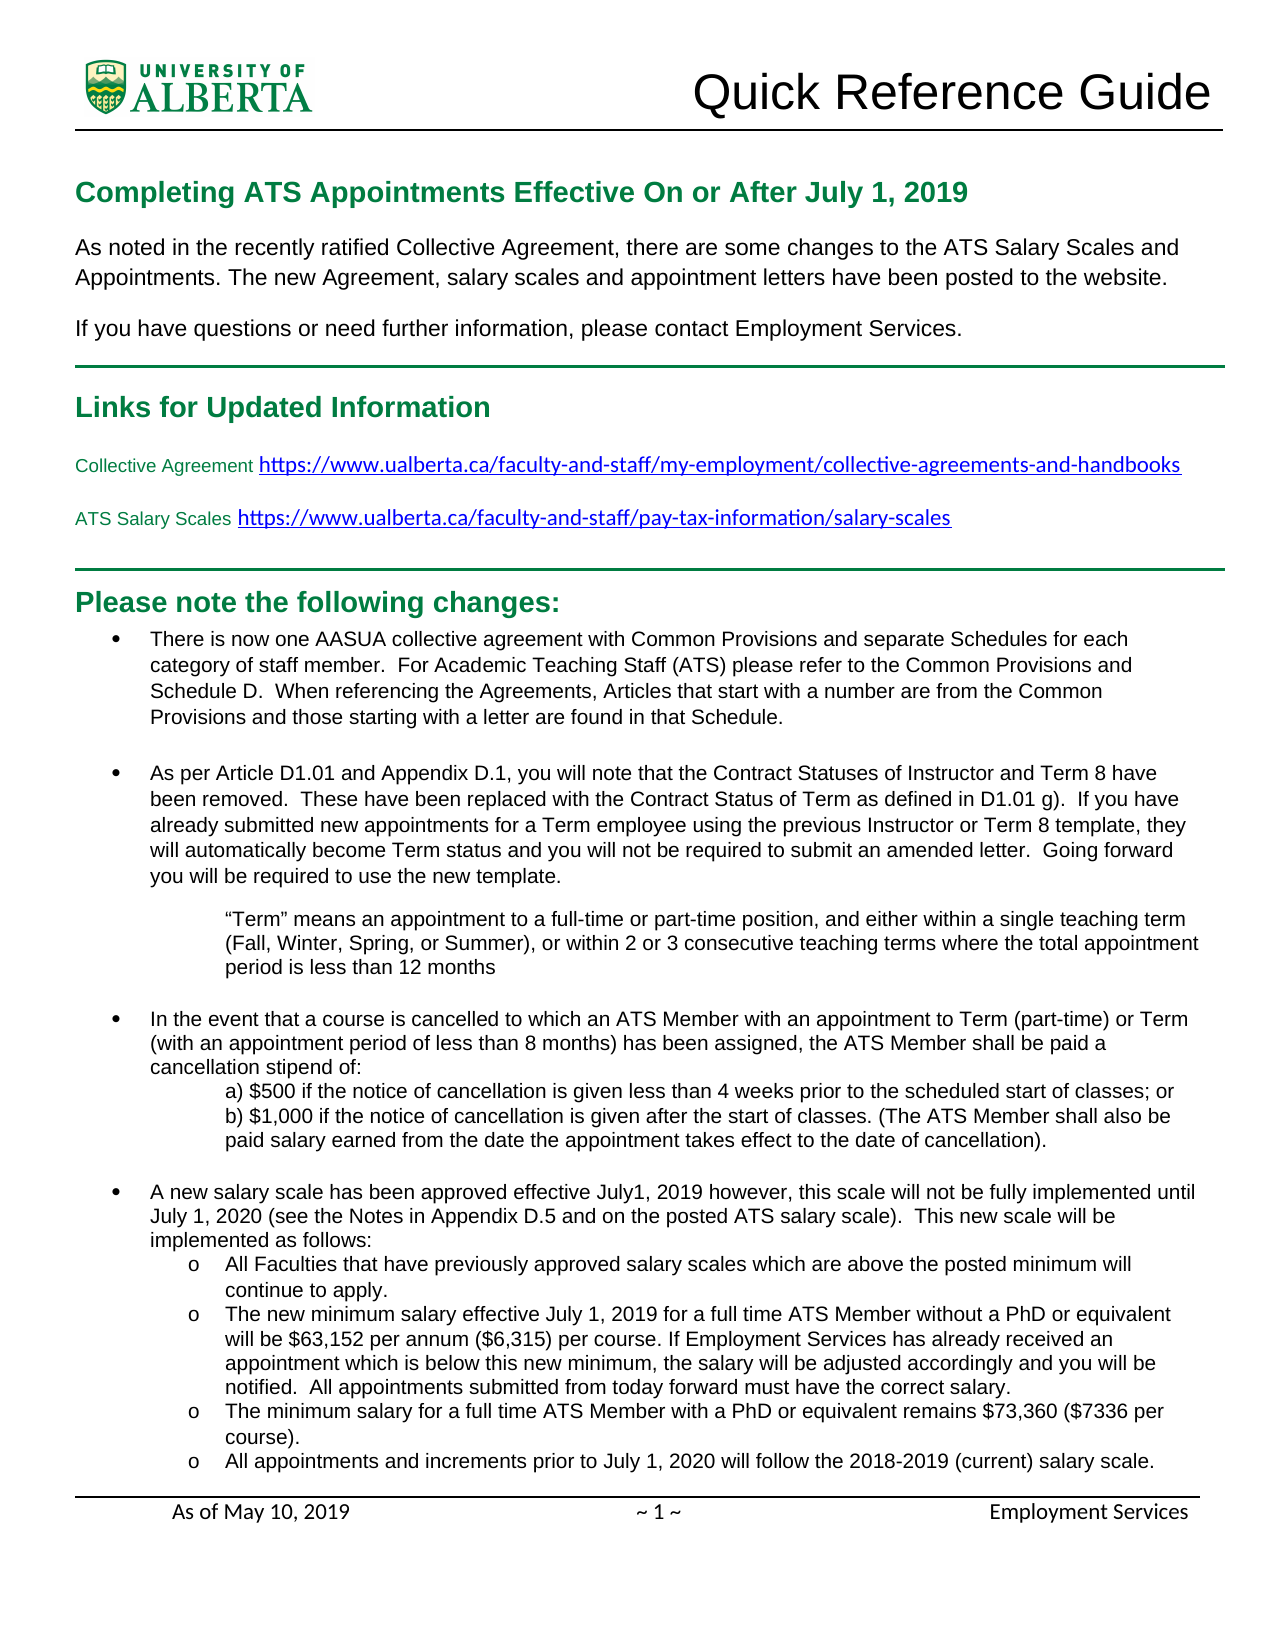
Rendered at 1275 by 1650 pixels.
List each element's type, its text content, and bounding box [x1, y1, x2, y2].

text If you have questions or need further information, please contact Employment Services. [75, 315, 1200, 342]
list All appointments and increments prior to July 1, 2020 will follow the 2018-2019 (current) salary scale. [187, 1449, 1200, 1475]
list In the event that a course is cancelled to which an ATS Member with an appointment to Term (part-time) or Term (with an appointment period of less than 8 months) has been assigned, the ATS Member shall be paid a cancellation stipend of: [112, 1006, 1200, 1078]
list The minimum salary for a full time ATS Member with a PhD or equivalent remains $73,360 ($7336 per course). [187, 1399, 1200, 1449]
list All Faculties that have previously approved salary scales which are above the posted minimum will continue to apply. [187, 1252, 1200, 1301]
list A new salary scale has been approved effective July1, 2019 however, this scale will not be fully implemented until July 1, 2020 (see the Notes in Appendix D.5 and on the posted ATS salary scale). This new scale will be implemented as follows: [112, 1180, 1200, 1252]
text Please note the following changes: [75, 585, 1200, 619]
list As per Article D1.01 and Appendix D.1, you will note that the Contract Statuses of Instructor and Term 8 have been removed. These have been replaced with the Contract Status of Term as defined in D1.01 g). If you have already submitted new appointments for a Term employee using the previous Instructor or Term 8 template, they will automatically become Term status and you will not be required to submit an amended letter. Going forward you will be required to use the new template. [112, 761, 1200, 888]
text a) $500 if the notice of cancellation is given less than 4 weeks prior to the scheduled start of classes; or [150, 1078, 1200, 1102]
text b) $1,000 if the notice of cancellation is given after the start of classes. (The ATS Member shall also be paid salary earned from the date the appointment takes effect to the date of cancellation). [225, 1104, 1200, 1152]
picture [83, 57, 315, 117]
text Completing ATS Appointments Effective On or After July 1, 2019 [75, 175, 1200, 208]
text Collective Agreement https://www.ualberta.ca/faculty-and-staff/my-employment/collective-agreements-and-handbooks [75, 450, 1200, 478]
text ATS Salary Scales https://www.ualberta.ca/faculty-and-staff/pay-tax-information/salary-scales [75, 503, 1200, 531]
text “Term” means an appointment to a full-time or part-time position, and either within a single teaching term (Fall, Winter, Spring, or Summer), or within 2 or 3 consecutive teaching terms where the total appointment period is less than 12 months [225, 907, 1200, 978]
list There is now one AASUA collective agreement with Common Provisions and separate Schedules for each category of staff member. For Academic Teaching Staff (ATS) please refer to the Common Provisions and Schedule D. When referencing the Agreements, Articles that start with a number are from the Common Provisions and those starting with a letter are found in that Schedule. [112, 627, 1200, 728]
text As noted in the recently ratified Collective Agreement, there are some changes to the ATS Salary Scales and Appointments. The new Agreement, salary scales and appointment letters have been posted to the website. [75, 234, 1200, 291]
list The new minimum salary effective July 1, 2019 for a full time ATS Member without a PhD or equivalent will be $63,152 per annum ($6,315) per course. If Employment Services has already received an appointment which is below this new minimum, the salary will be adjusted accordingly and you will be notified. All appointments submitted from today forward must have the correct salary. [187, 1301, 1200, 1399]
text Links for Updated Information [75, 390, 1200, 424]
